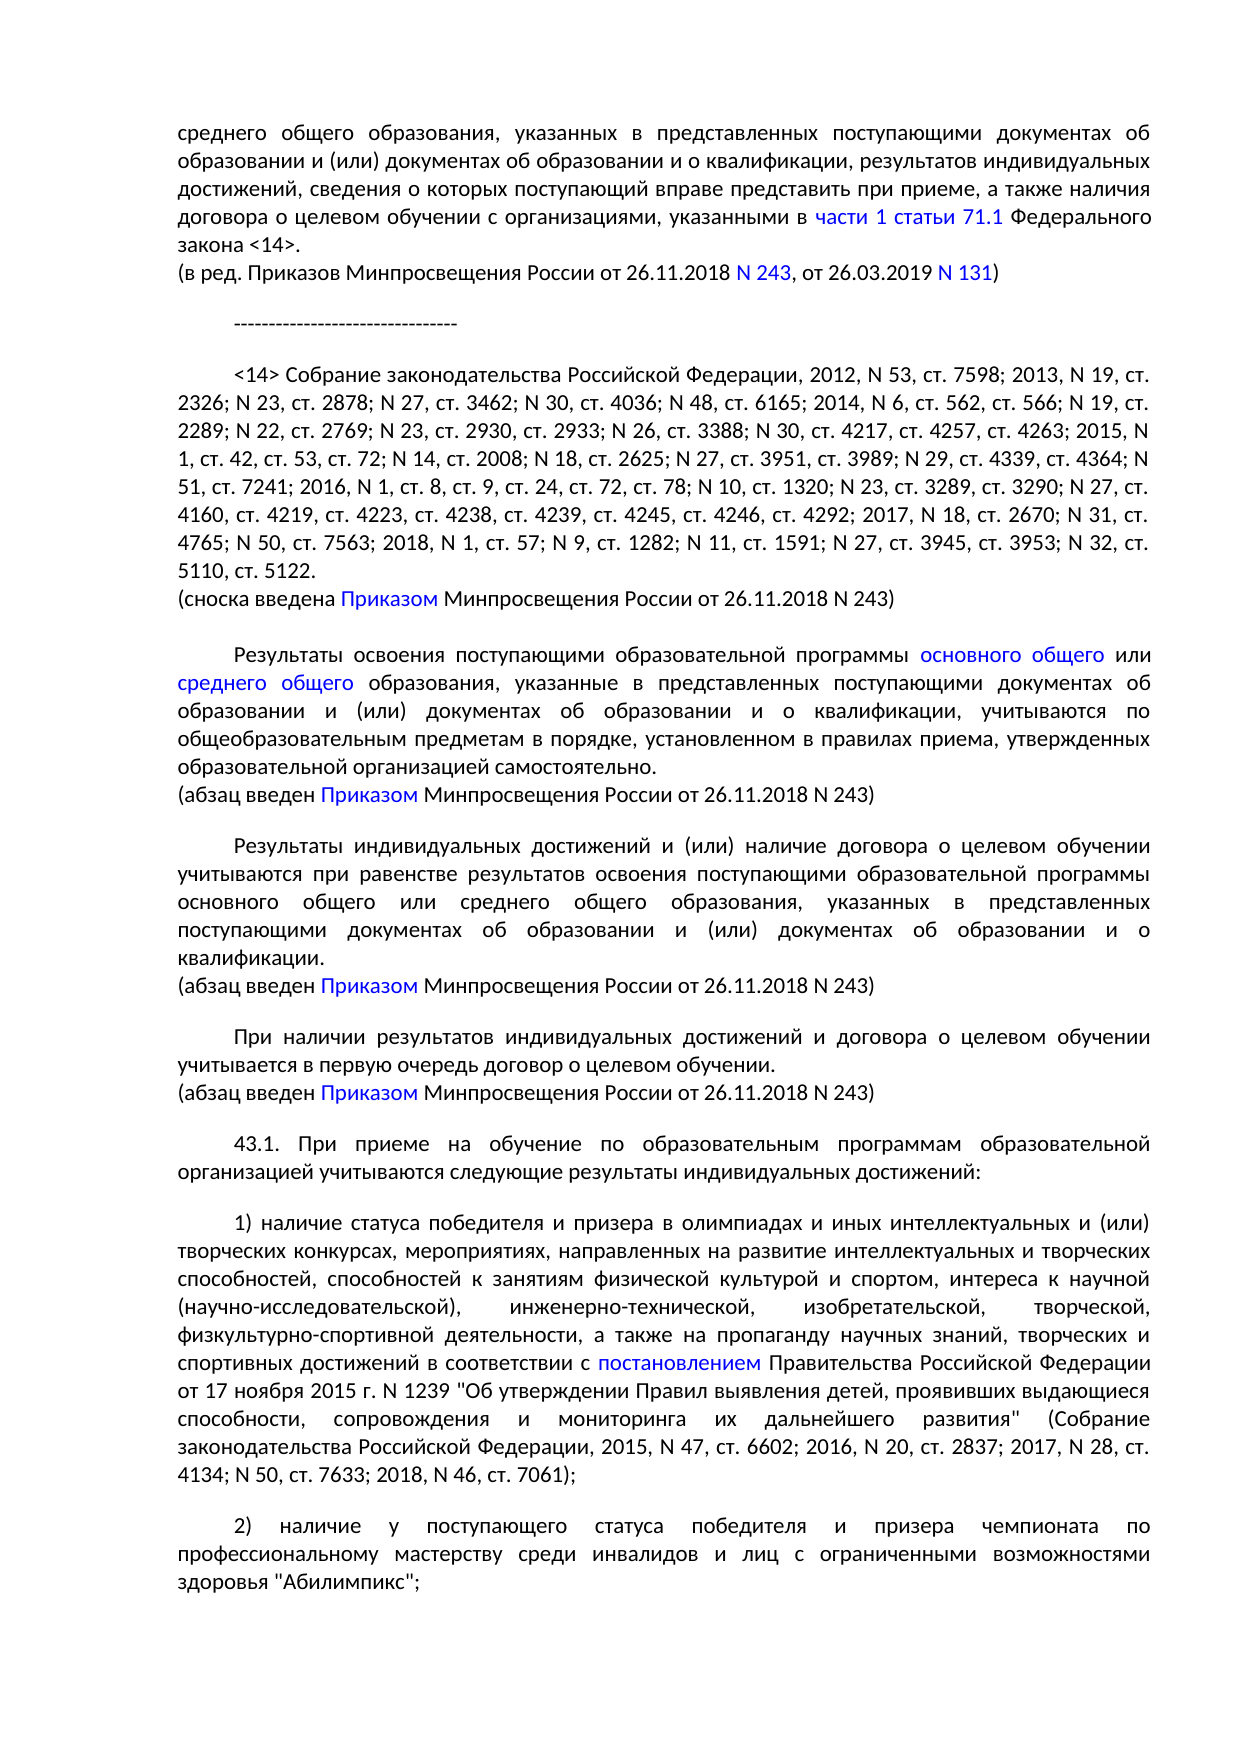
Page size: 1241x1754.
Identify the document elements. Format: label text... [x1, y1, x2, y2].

text -------------------------------- [177, 309, 1152, 337]
text 1) наличие статуса победителя и призера в олимпиадах и иных интеллектуальных и (или) творческих конкурсах, мероприятиях, направленных на развитие интеллектуальных и творческих способностей, способностей к занятиям физической культурой и спортом, интереса к научной (научно-исследовательской), инженерно-технической, изобретательской, творческой, физкультурно-спортивной деятельности, а также на пропаганду научных знаний, творческих и спортивных достижений в соответствии с постановлением Правительства Российской Федерации от 17 ноября 2015 г. N 1239 "Об утверждении Правил выявления детей, проявивших выдающиеся способности, сопровождения и мониторинга их дальнейшего развития" (Собрание законодательства Российской Федерации, 2015, N 47, ст. 6602; 2016, N 20, ст. 2837; 2017, N 28, ст. 4134; N 50, ст. 7633; 2018, N 46, ст. 7061); [177, 1208, 1152, 1488]
text (сноска введена Приказом Минпросвещения России от 26.11.2018 N 243) [177, 584, 1152, 612]
text Результаты освоения поступающими образовательной программы основного общего или среднего общего образования, указанные в представленных поступающими документах об образовании и (или) документах об образовании и о квалификации, учитываются по общеобразовательным предметам в порядке, установленном в правилах приема, утвержденных образовательной организацией самостоятельно. [177, 640, 1152, 780]
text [177, 118, 1152, 258]
text <14> Собрание законодательства Российской Федерации, 2012, N 53, ст. 7598; 2013, N 19, ст. 2326; N 23, ст. 2878; N 27, ст. 3462; N 30, ст. 4036; N 48, ст. 6165; 2014, N 6, ст. 562, ст. 566; N 19, ст. 2289; N 22, ст. 2769; N 23, ст. 2930, ст. 2933; N 26, ст. 3388; N 30, ст. 4217, ст. 4257, ст. 4263; 2015, N 1, ст. 42, ст. 53, ст. 72; N 14, ст. 2008; N 18, ст. 2625; N 27, ст. 3951, ст. 3989; N 29, ст. 4339, ст. 4364; N 51, ст. 7241; 2016, N 1, ст. 8, ст. 9, ст. 24, ст. 72, ст. 78; N 10, ст. 1320; N 23, ст. 3289, ст. 3290; N 27, ст. 4160, ст. 4219, ст. 4223, ст. 4238, ст. 4239, ст. 4245, ст. 4246, ст. 4292; 2017, N 18, ст. 2670; N 31, ст. 4765; N 50, ст. 7563; 2018, N 1, ст. 57; N 9, ст. 1282; N 11, ст. 1591; N 27, ст. 3945, ст. 3953; N 32, ст. 5110, ст. 5122. [177, 360, 1152, 584]
text При наличии результатов индивидуальных достижений и договора о целевом обучении учитывается в первую очередь договор о целевом обучении. [177, 1022, 1152, 1078]
text 2) наличие у поступающего статуса победителя и призера чемпионата по профессиональному мастерству среди инвалидов и лиц с ограниченными возможностями здоровья "Абилимпикс"; [177, 1511, 1152, 1596]
text (абзац введен Приказом Минпросвещения России от 26.11.2018 N 243) [177, 780, 1152, 808]
text (абзац введен Приказом Минпросвещения России от 26.11.2018 N 243) [177, 1078, 1152, 1106]
text 43.1. При приеме на обучение по образовательным программам образовательной организацией учитываются следующие результаты индивидуальных достижений: [177, 1129, 1152, 1185]
text Результаты индивидуальных достижений и (или) наличие договора о целевом обучении учитываются при равенстве результатов освоения поступающими образовательной программы основного общего или среднего общего образования, указанных в представленных поступающими документах об образовании и (или) документах об образовании и о квалификации. [177, 831, 1152, 971]
text (абзац введен Приказом Минпросвещения России от 26.11.2018 N 243) [177, 971, 1152, 999]
text (в ред. Приказов Минпросвещения России от 26.11.2018 N 243, от 26.03.2019 N 131) [177, 258, 1152, 286]
